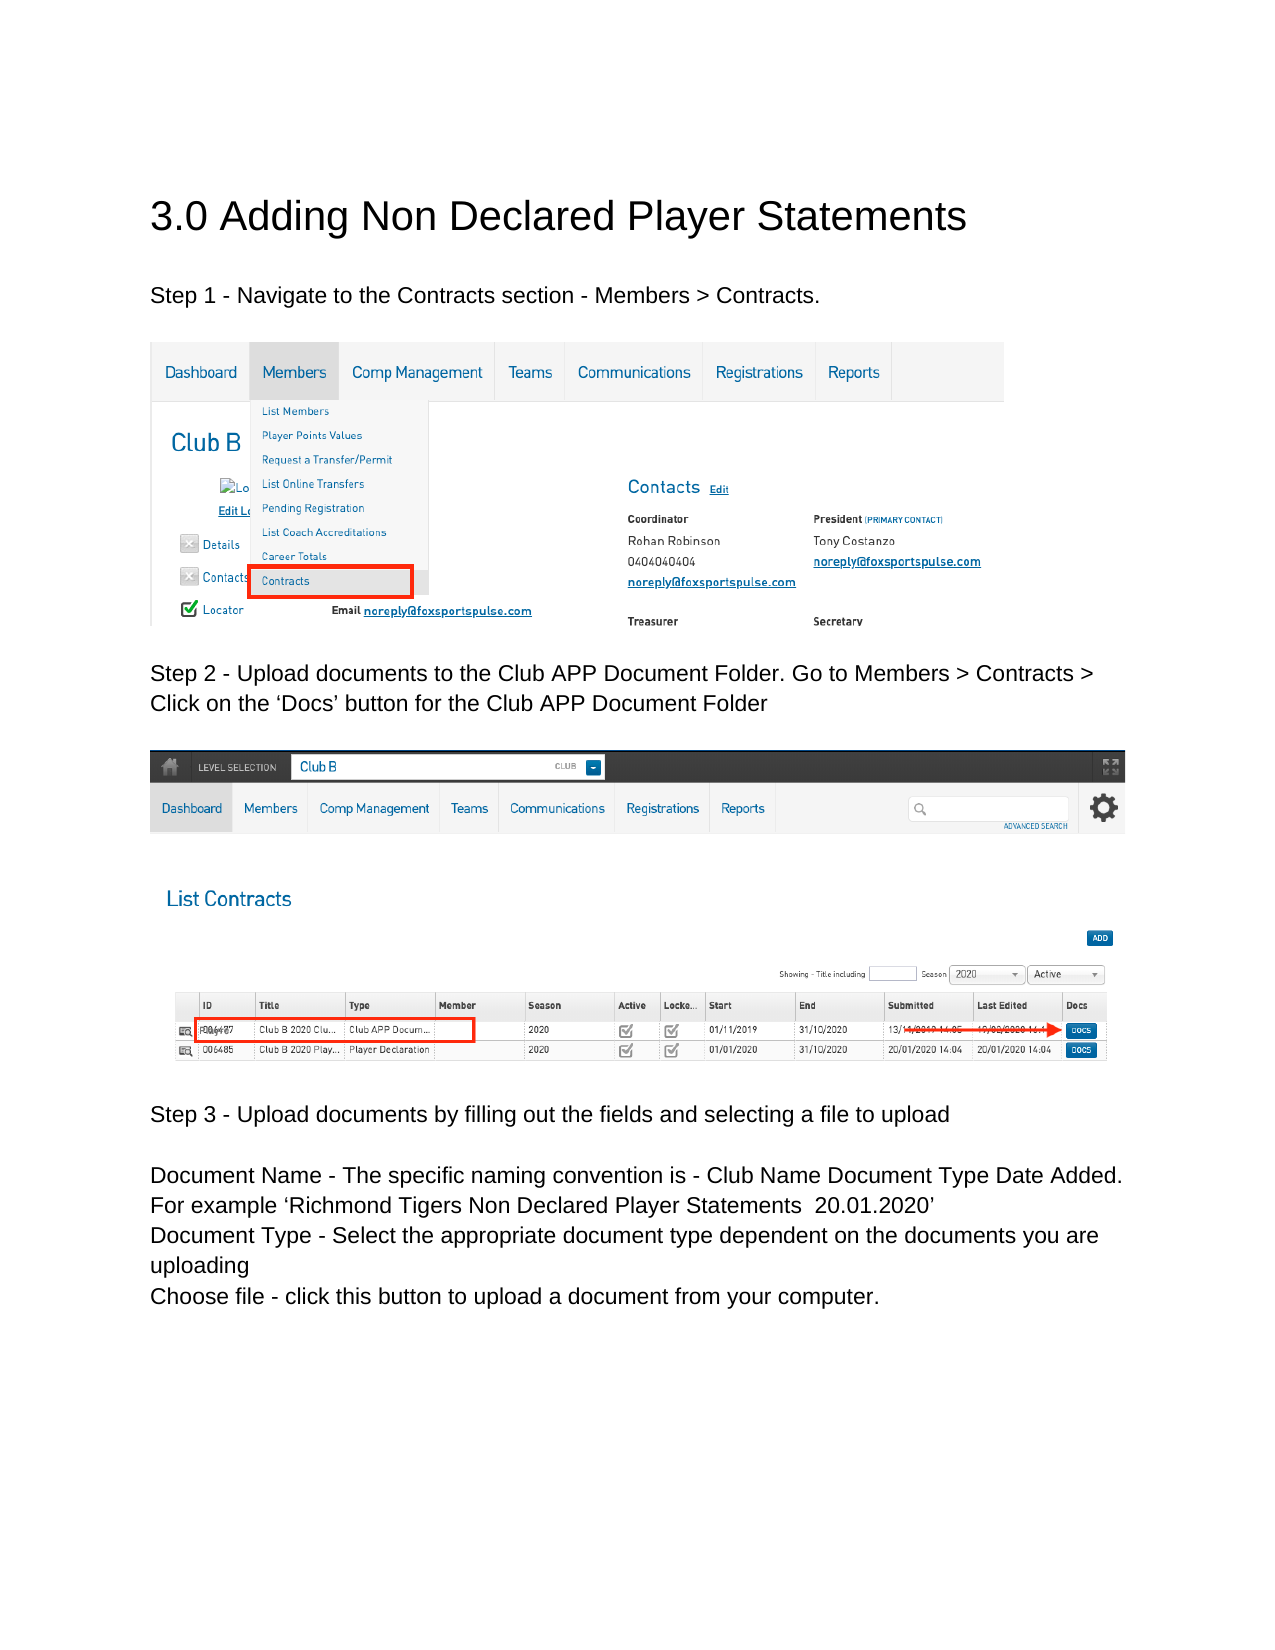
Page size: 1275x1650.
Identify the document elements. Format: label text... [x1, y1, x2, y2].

picture [150, 342, 1004, 626]
text Step 3 - Upload documents by filling out the fields and selecting a file to upload [150, 1101, 1125, 1128]
picture [150, 750, 1125, 1068]
subtitle 3.0 Adding Non Declared Player Statements [150, 192, 1125, 239]
text Choose file - click this button to upload a document from your computer. [150, 1283, 1125, 1309]
text Step 2 - Upload documents to the Club APP Document Folder. Go to Members > Contracts > Click on the ‘Docs’ button for the Club APP Document Folder [150, 660, 1125, 717]
text Step 1 - Navigate to the Contracts section - Members > Contracts. [150, 282, 1125, 309]
text Document Name - The specific naming convention is - Club Name Document Type Date Added. For example ‘Richmond Tigers Non Declared Player Statements 20.01.2020’ [150, 1162, 1125, 1218]
text Document Type - Select the appropriate document type dependent on the documents you are uploading [150, 1222, 1125, 1279]
